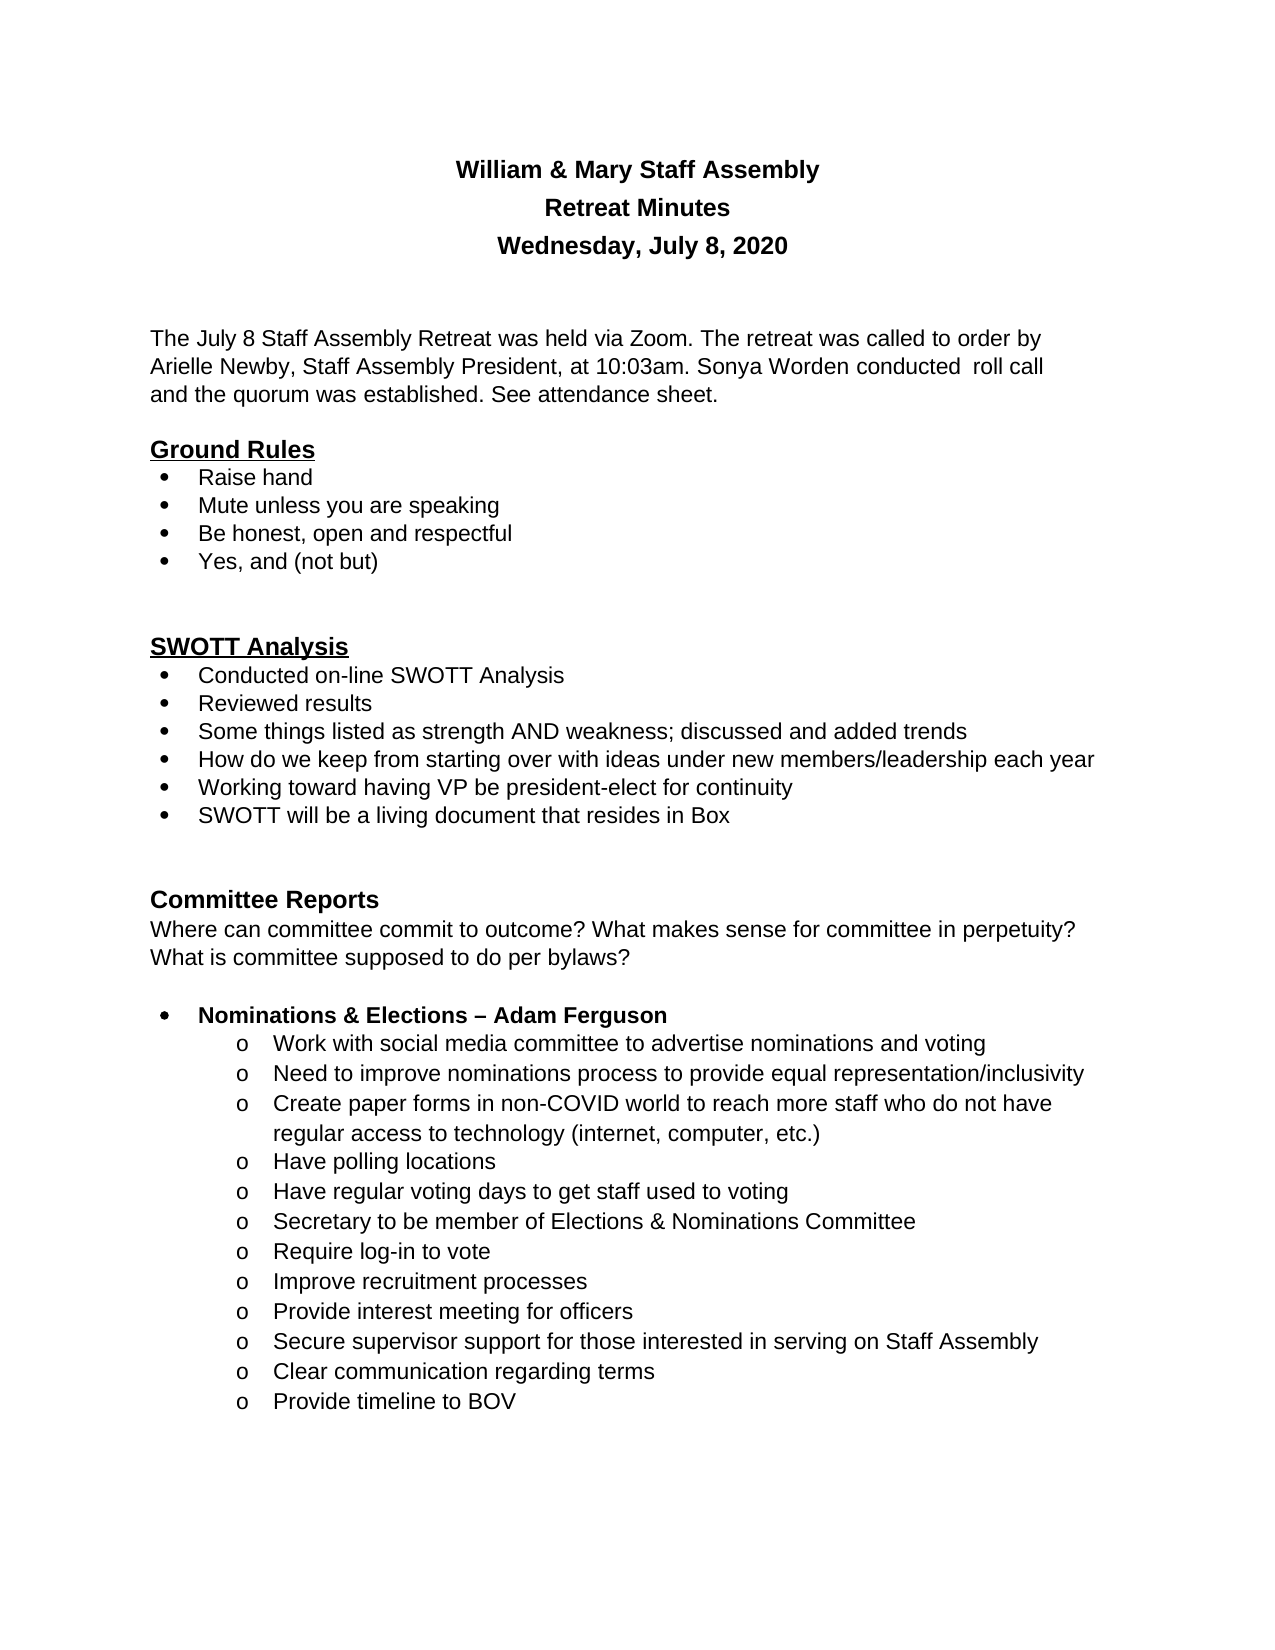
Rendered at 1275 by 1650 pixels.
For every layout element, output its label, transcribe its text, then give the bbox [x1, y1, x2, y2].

list Yes, and (not but) [160, 548, 1104, 574]
list Have regular voting days to get staff used to voting [235, 1178, 1111, 1206]
list Secretary to be member of Elections & Nominations Committee [235, 1208, 1111, 1236]
subtitle Retreat Minutes [150, 193, 1125, 222]
list Be honest, open and respectful [160, 520, 1104, 546]
list Secure supervisor support for those interested in serving on Staff Assembly [235, 1328, 1111, 1356]
list Have polling locations [235, 1148, 1111, 1176]
text SWOTT Analysis [150, 632, 1104, 660]
list Working toward having VP be president-elect for continuity [160, 774, 1111, 800]
list Some things listed as strength AND weakness; discussed and added trends [160, 718, 1111, 744]
subtitle Wednesday, July 8, 2020 [150, 231, 1125, 260]
list Provide interest meeting for officers [235, 1298, 1111, 1326]
list Nominations & Elections – Adam Ferguson [160, 1002, 1111, 1028]
list Improve recruitment processes [235, 1268, 1111, 1296]
text Where can committee commit to outcome? What makes sense for committee in perpetuity? What is committee supposed to do per bylaws? [150, 916, 1111, 970]
text The July 8 Staff Assembly Retreat was held via Zoom. The retreat was called to order by Arielle Newby, Staff Assembly President, at 10:03am. Sonya Worden conducted roll call and the quorum was established. See attendance sheet. [150, 325, 1082, 407]
list Work with social media committee to advertise nominations and voting [235, 1030, 1111, 1058]
list SWOTT will be a living document that resides in Box [160, 802, 1111, 828]
list Clear communication regarding terms [235, 1358, 1111, 1386]
list Raise hand [160, 464, 1104, 490]
list Require log-in to vote [235, 1238, 1111, 1266]
list Conducted on-line SWOTT Analysis [160, 662, 1111, 688]
text Ground Rules [150, 435, 1125, 464]
list Create paper forms in non-COVID world to reach more staff who do not have regular access to technology (internet, computer, etc.) [235, 1090, 1111, 1146]
subtitle William & Mary Staff Assembly [150, 155, 1125, 184]
text Committee Reports [150, 885, 1111, 914]
list Provide timeline to BOV [235, 1388, 1111, 1416]
list Need to improve nominations process to provide equal representation/inclusivity [235, 1060, 1111, 1088]
list How do we keep from starting over with ideas under new members/leadership each year [160, 746, 1111, 772]
list Reviewed results [160, 690, 1111, 716]
list Mute unless you are speaking [160, 492, 1104, 518]
